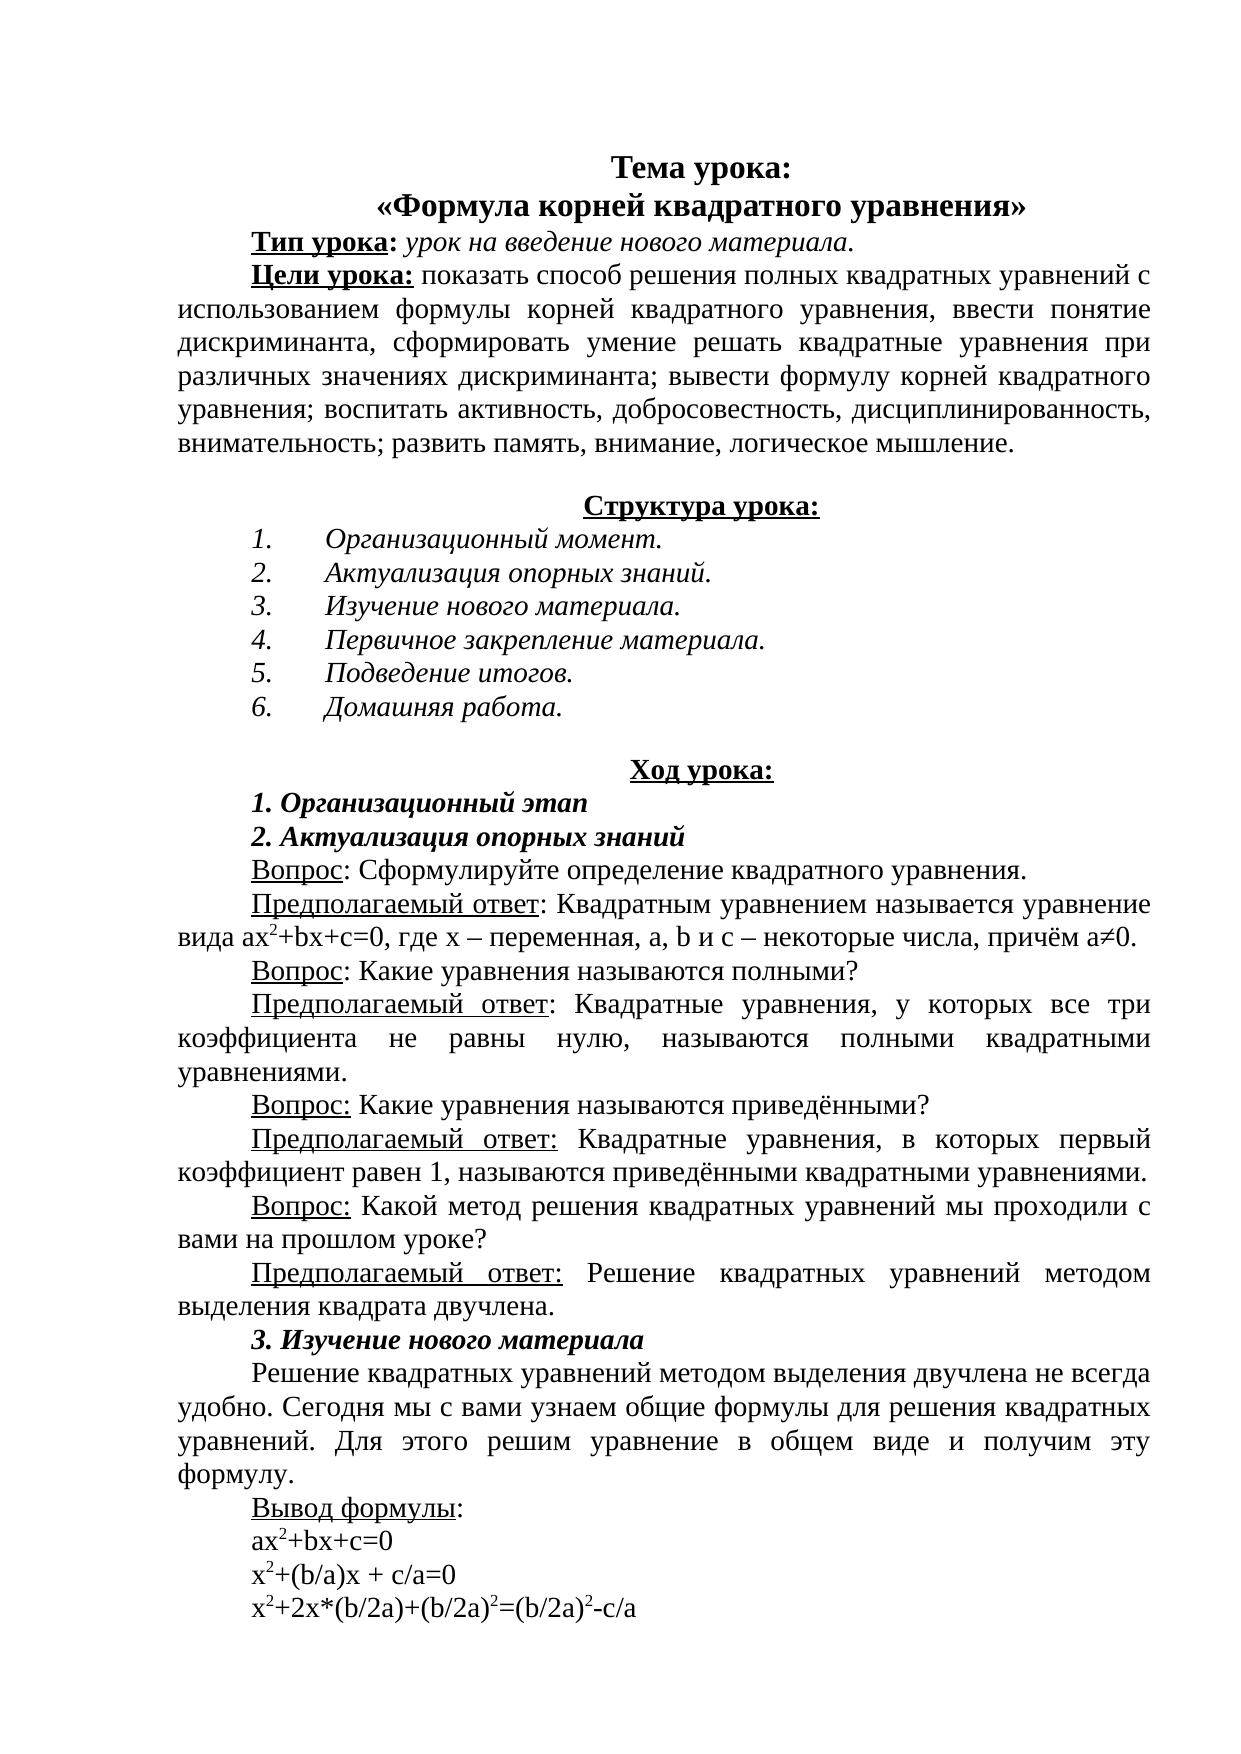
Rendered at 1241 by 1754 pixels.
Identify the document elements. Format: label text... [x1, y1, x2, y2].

list Первичное закрепление материала. [177, 622, 1152, 656]
text Предполагаемый ответ: Квадратные уравнения, в которых первый коэффициент равен 1, называются приведёнными квадратными уравнениями. [177, 1121, 1152, 1188]
text 2. Актуализация опорных знаний [177, 819, 1152, 852]
list Подведение итогов. [177, 656, 1152, 689]
text Предполагаемый ответ: Квадратным уравнением называется уравнение вида ах2+bх+с=0, где х – переменная, а, b и с – некоторые числа, причём а≠0. [177, 886, 1152, 953]
text 1. Организационный этап [177, 785, 1152, 819]
text Вопрос: Какой метод решения квадратных уравнений мы проходили с вами на прошлом уроке? [177, 1188, 1152, 1255]
text Ход урока: [177, 752, 1152, 785]
text Предполагаемый ответ: Решение квадратных уравнений методом выделения квадрата двучлена. [177, 1255, 1152, 1322]
text Вывод формулы: [177, 1490, 1152, 1523]
text Вопрос: Сформулируйте определение квадратного уравнения. [177, 852, 1152, 886]
list Организационный момент. [177, 521, 1152, 555]
text x2+2x*(b/2a)+(b/2a)2=(b/2a)2-c/a [177, 1590, 1152, 1624]
list Структура урока: [177, 488, 1152, 521]
text Вопрос: Какие уравнения называются полными? [177, 953, 1152, 987]
text Вопрос: Какие уравнения называются приведёнными? [177, 1087, 1152, 1121]
text ax2+bx+c=0 [177, 1523, 1152, 1557]
list Актуализация опорных знаний. [177, 555, 1152, 588]
list Изучение нового материала. [177, 588, 1152, 622]
text «Формула корней квадратного уравнения» [177, 186, 1152, 224]
text Тип урока: урок на введение нового материала. [177, 224, 1152, 257]
text x2+(b/a)x + c/a=0 [177, 1557, 1152, 1590]
text Предполагаемый ответ: Квадратные уравнения, у которых все три коэффициента не равны нулю, называются полными квадратными уравнениями. [177, 987, 1152, 1087]
text 3. Изучение нового материала [177, 1322, 1152, 1356]
text Цели урока: показать способ решения полных квадратных уравнений с использованием формулы корней квадратного уравнения, ввести понятие дискриминанта, сформировать умение решать квадратные уравнения при различных значениях дискриминанта; вывести формулу корней квадратного уравнения; воспитать активность, добросовестность, дисциплинированность, внимательность; развить память, внимание, логическое мышление. [177, 257, 1152, 459]
text Решение квадратных уравнений методом выделения двучлена не всегда удобно. Сегодня мы с вами узнаем общие формулы для решения квадратных уравнений. Для этого решим уравнение в общем виде и получим эту формулу. [177, 1356, 1152, 1490]
text Тема урока: [177, 147, 1152, 186]
list Домашняя работа. [177, 689, 1152, 723]
